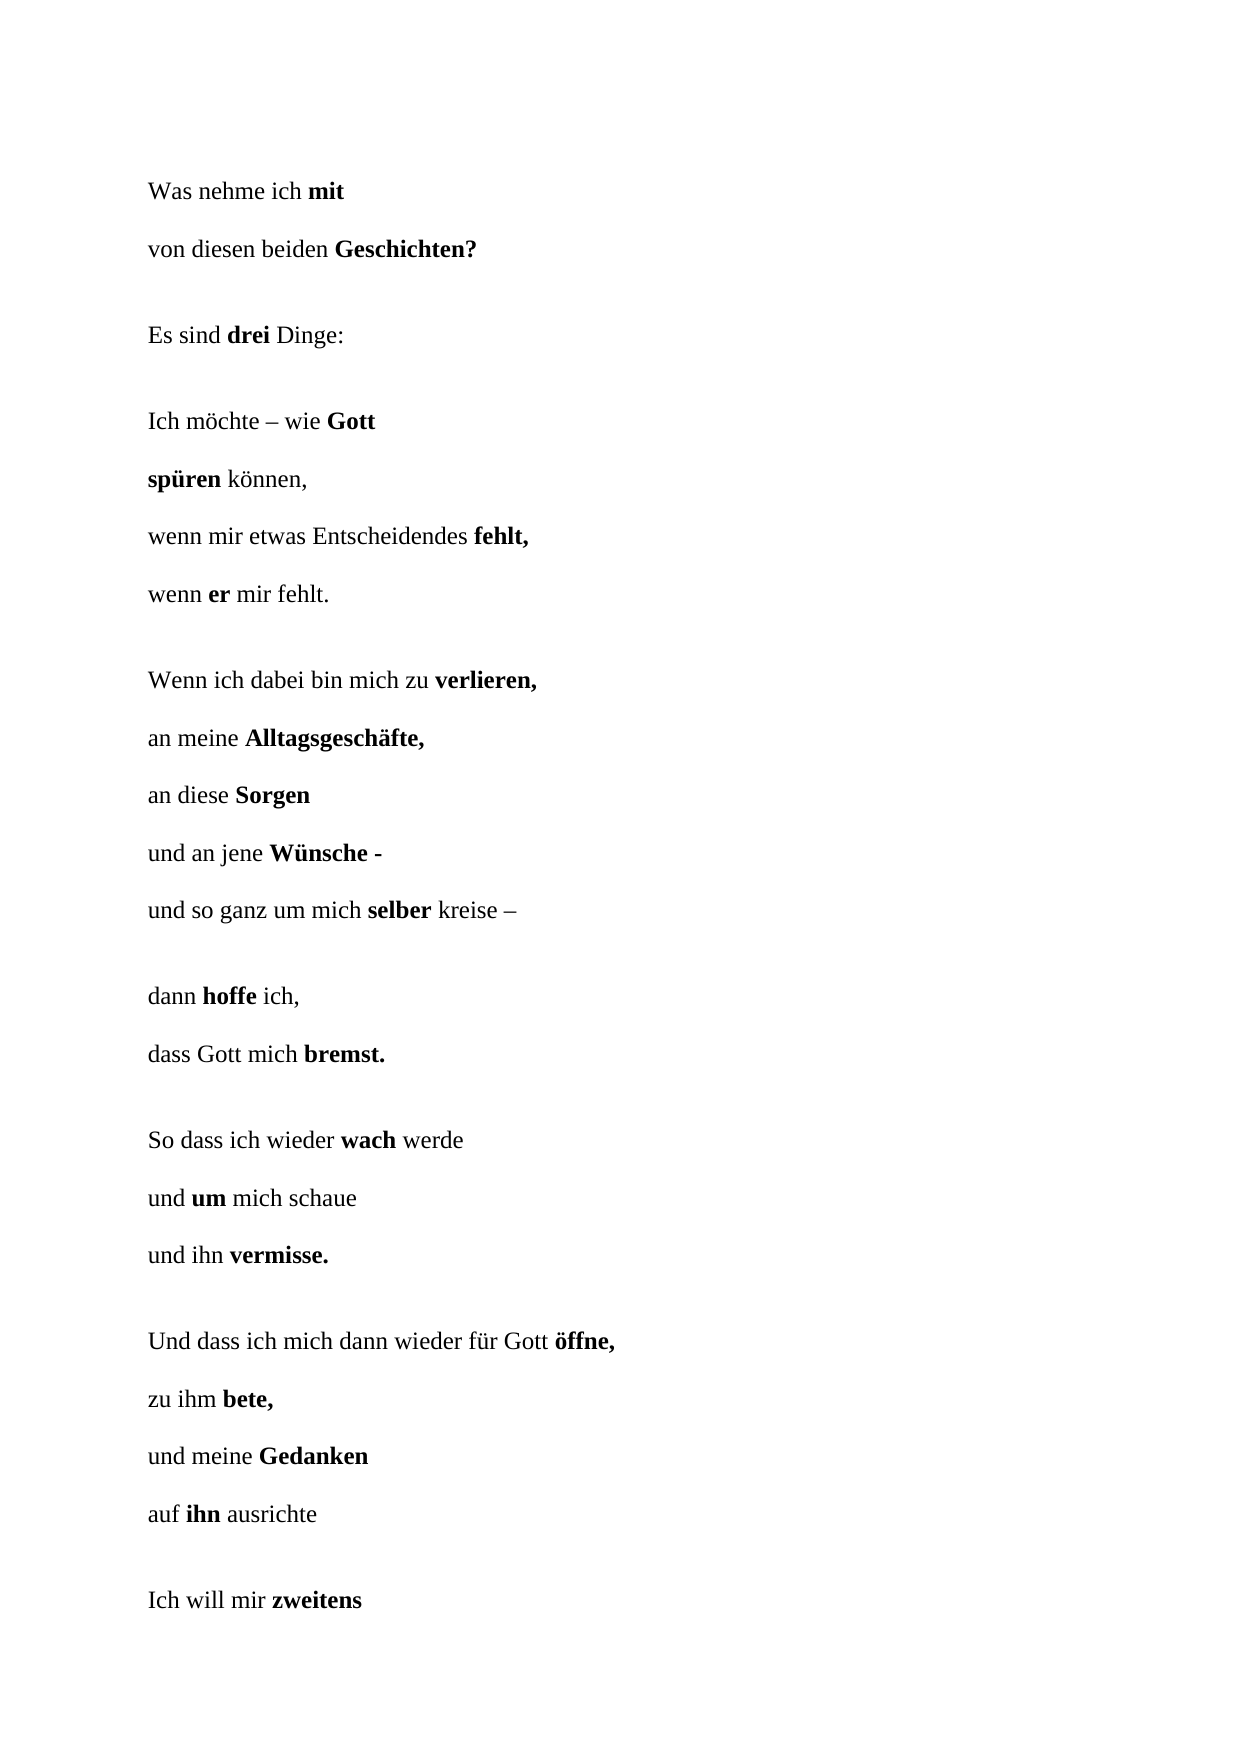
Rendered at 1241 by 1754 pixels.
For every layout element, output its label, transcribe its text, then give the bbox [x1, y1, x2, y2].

text wenn er mir fehlt. [148, 579, 1093, 608]
text und um mich schaue [148, 1183, 1093, 1211]
text Ich will mir zweitens [148, 1585, 1093, 1614]
text an diese Sorgen [148, 780, 1093, 809]
text Es sind drei Dinge: [148, 320, 1093, 349]
text Wenn ich dabei bin mich zu verlieren, [148, 665, 1093, 694]
text Und dass ich mich dann wieder für Gott öffne, [148, 1326, 1093, 1355]
text spüren können, [148, 464, 1093, 493]
text von diesen beiden Geschichten? [148, 234, 1093, 263]
text und ihn vermisse. [148, 1240, 1093, 1269]
text und so ganz um mich selber kreise – [148, 895, 1093, 924]
text dass Gott mich bremst. [148, 1039, 1093, 1068]
text auf ihn ausrichte [148, 1499, 1093, 1528]
text und meine Gedanken [148, 1441, 1093, 1470]
text So dass ich wieder wach werde [148, 1125, 1093, 1154]
text an meine Alltagsgeschäfte, [148, 723, 1093, 751]
text zu ihm bete, [148, 1384, 1093, 1413]
text Was nehme ich mit [148, 176, 1093, 205]
text dann hoffe ich, [148, 981, 1093, 1010]
text und an jene Wünsche - [148, 838, 1093, 866]
text wenn mir etwas Entscheidendes fehlt, [148, 521, 1093, 550]
text Ich möchte – wie Gott [148, 406, 1093, 435]
